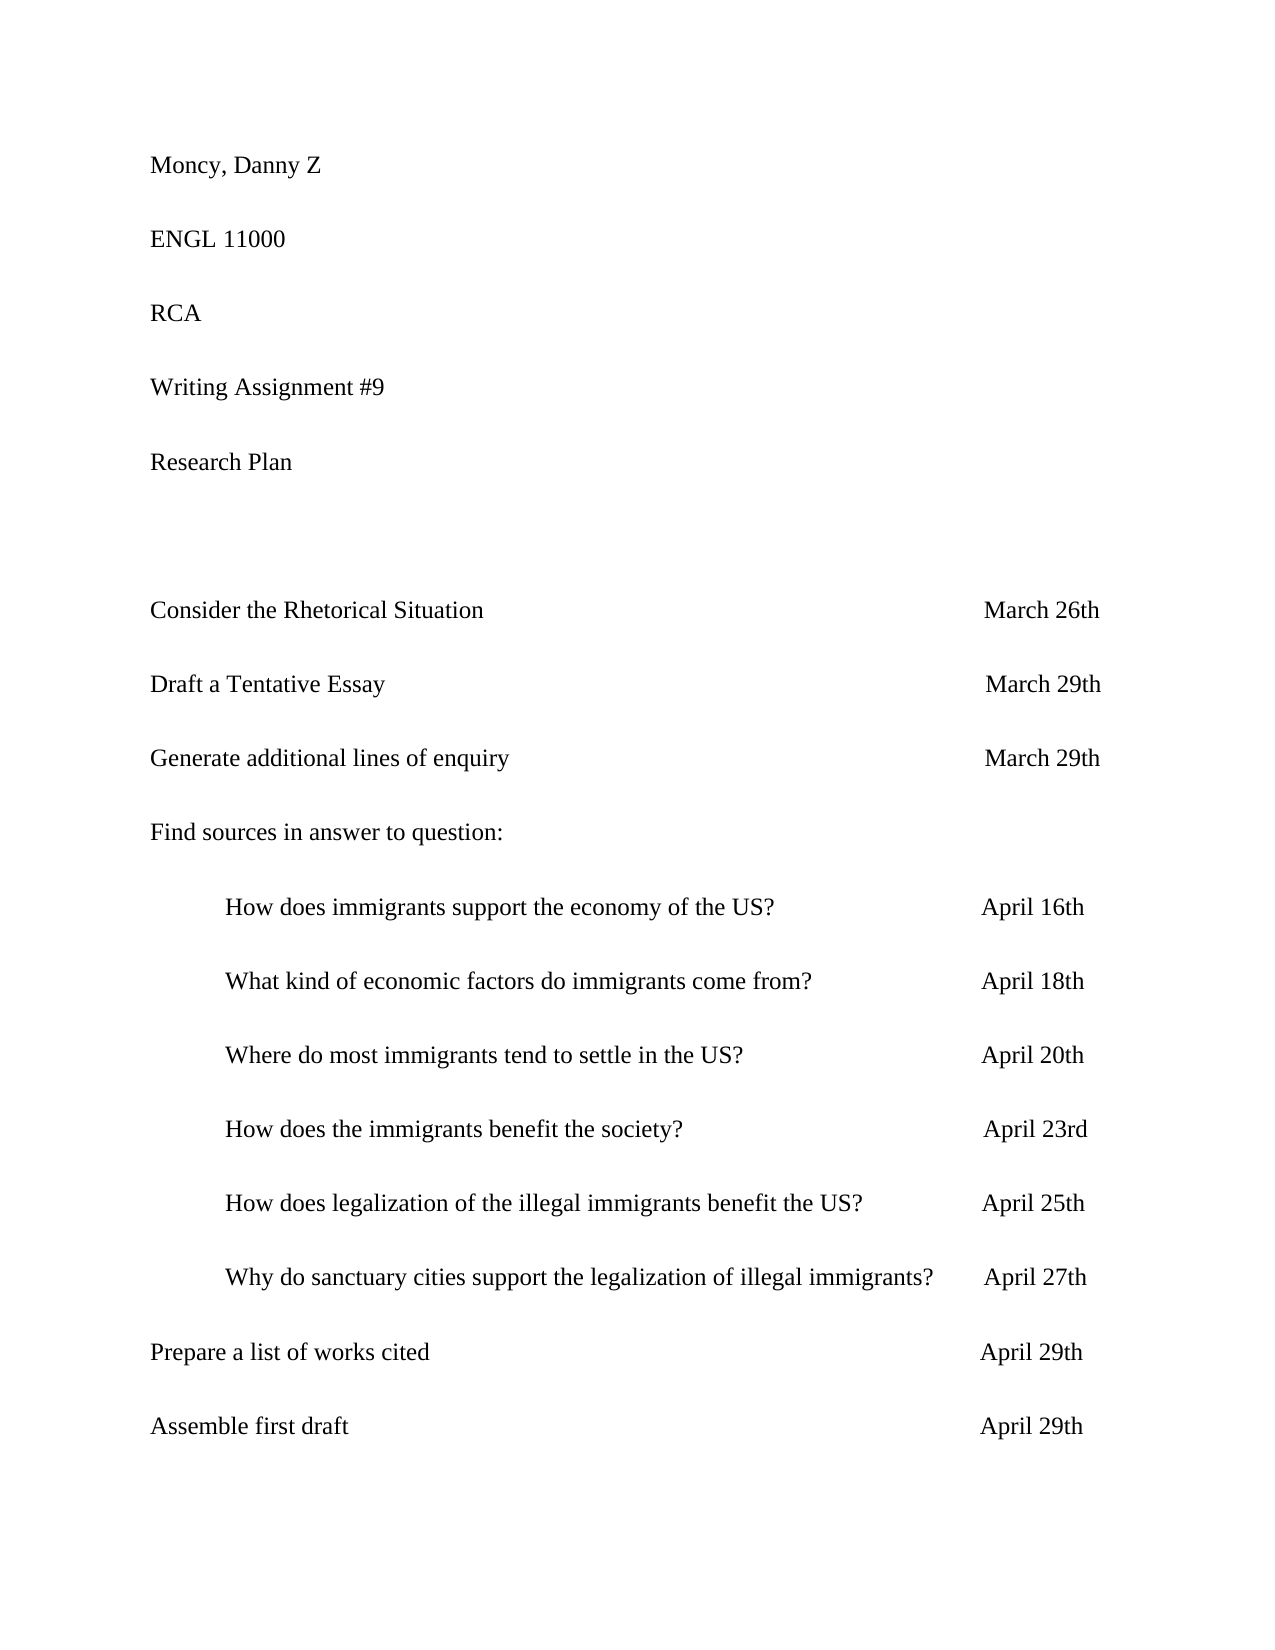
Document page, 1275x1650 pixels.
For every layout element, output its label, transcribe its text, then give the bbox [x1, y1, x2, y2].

text RCA [150, 298, 1125, 327]
text Prepare a list of works cited April 29th [150, 1337, 1125, 1365]
text ENGL 11000 [150, 224, 1125, 253]
text How does the immigrants benefit the society? April 23rd [150, 1114, 1125, 1143]
text Generate additional lines of enquiry March 29th [150, 743, 1125, 772]
text How does immigrants support the economy of the US? April 16th [150, 892, 1125, 920]
text Writing Assignment #9 [150, 372, 1125, 401]
text Why do sanctuary cities support the legalization of illegal immigrants? April 27th [150, 1262, 1125, 1291]
text How does legalization of the illegal immigrants benefit the US? April 25th [150, 1188, 1125, 1217]
text Assemble first draft April 29th [150, 1411, 1125, 1439]
text Draft a Tentative Essay March 29th [150, 669, 1125, 698]
text Where do most immigrants tend to settle in the US? April 20th [150, 1040, 1125, 1069]
text Consider the Rhetorical Situation March 26th [150, 595, 1125, 624]
text Moncy, Danny Z [150, 150, 1125, 179]
text What kind of economic factors do immigrants come from? April 18th [150, 966, 1125, 994]
text Research Plan [150, 447, 1125, 475]
text Find sources in answer to question: [150, 817, 1125, 846]
